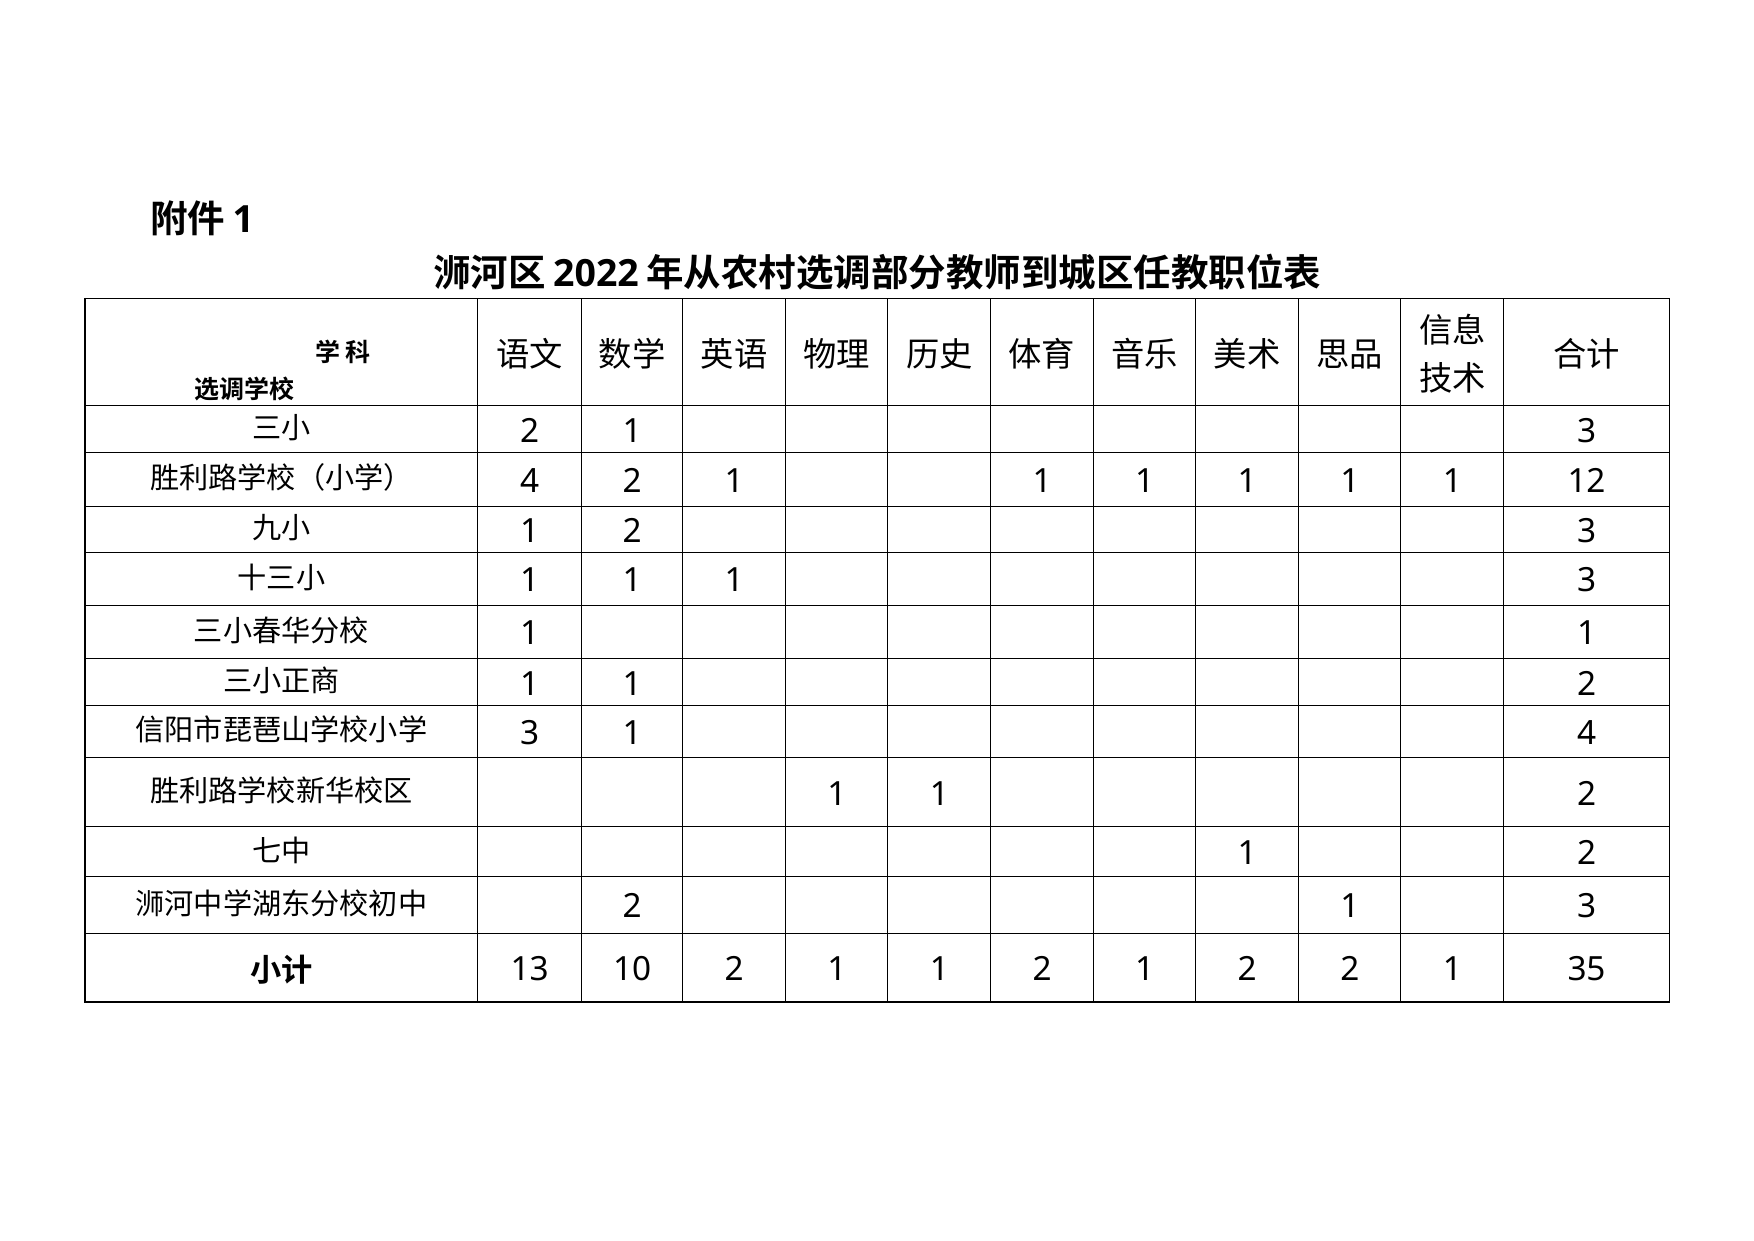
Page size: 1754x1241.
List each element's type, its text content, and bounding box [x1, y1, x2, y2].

table_header 英语 [683, 299, 785, 405]
table_cell 1 [478, 606, 581, 658]
table_cell 十三小 [86, 553, 477, 604]
table_header 美术 [1196, 299, 1298, 405]
table_cell [1401, 706, 1503, 757]
table_cell [888, 606, 990, 658]
table_cell 1 [1196, 827, 1298, 876]
table_cell 九小 [86, 507, 477, 552]
table_cell 1 [683, 553, 785, 604]
table_cell [1299, 706, 1400, 757]
table_cell 2 [1504, 827, 1669, 876]
table_cell [991, 606, 1093, 658]
table_header 信息技术 [1401, 299, 1503, 405]
table_cell [888, 507, 990, 552]
table_cell [1196, 758, 1298, 826]
table_cell 35 [1504, 934, 1669, 1001]
table_header 历史 [888, 299, 990, 405]
table_header 音乐 [1094, 299, 1195, 405]
table_cell 3 [1504, 877, 1669, 932]
table_cell [991, 758, 1093, 826]
table_cell [991, 406, 1093, 452]
table_cell 三小春华分校 [86, 606, 477, 658]
table_cell 1 [888, 758, 990, 826]
table_cell [888, 706, 990, 757]
table_cell [1299, 507, 1400, 552]
table_cell 2 [991, 934, 1093, 1001]
table_cell [478, 758, 581, 826]
table_cell 2 [1299, 934, 1400, 1001]
table_cell [1299, 827, 1400, 876]
table_cell 1 [888, 934, 990, 1001]
table_cell [888, 453, 990, 506]
table_cell 3 [1504, 406, 1669, 452]
table_cell [1401, 877, 1503, 932]
table_cell [478, 877, 581, 932]
table_cell [683, 659, 785, 705]
table_cell 1 [1401, 934, 1503, 1001]
table_cell [786, 553, 887, 604]
table_cell [1094, 406, 1195, 452]
table_cell 1 [478, 553, 581, 604]
table_cell [1299, 406, 1400, 452]
table_cell 1 [786, 758, 887, 826]
table_cell [1401, 553, 1503, 604]
table_cell 3 [1504, 553, 1669, 604]
table_cell [1196, 659, 1298, 705]
table_cell 1 [582, 406, 682, 452]
table_cell 2 [582, 877, 682, 932]
table_cell [1401, 659, 1503, 705]
table_cell 1 [1299, 877, 1400, 932]
table_cell 12 [1504, 453, 1669, 506]
table_cell [1299, 606, 1400, 658]
table_cell [991, 706, 1093, 757]
table_cell [991, 553, 1093, 604]
table_cell 1 [1094, 453, 1195, 506]
table_cell 1 [582, 706, 682, 757]
table_cell 3 [478, 706, 581, 757]
table_cell [683, 706, 785, 757]
table_cell [786, 827, 887, 876]
table_cell 2 [683, 934, 785, 1001]
table_cell 2 [1504, 659, 1669, 705]
table_cell [582, 758, 682, 826]
table_cell 4 [478, 453, 581, 506]
table_header 合计 [1504, 299, 1669, 405]
table_cell [683, 606, 785, 658]
table_cell 胜利路学校新华校区 [86, 758, 477, 826]
table_cell [1094, 827, 1195, 876]
table_cell [888, 877, 990, 932]
table_cell [1094, 659, 1195, 705]
table_cell [1196, 507, 1298, 552]
table_cell 2 [1196, 934, 1298, 1001]
table_cell [786, 877, 887, 932]
table_cell 1 [1504, 606, 1669, 658]
table_cell [1094, 553, 1195, 604]
table_cell 1 [1401, 453, 1503, 506]
table_cell [1196, 406, 1298, 452]
table_cell 1 [786, 934, 887, 1001]
table_cell 1 [1299, 453, 1400, 506]
table_header 物理 [786, 299, 887, 405]
table_cell [1196, 706, 1298, 757]
table_cell [1401, 827, 1503, 876]
text 浉河区2022年从农村选调部分教师到城区任教职位表 [150, 243, 1604, 298]
table_cell [1299, 758, 1400, 826]
table_cell [1196, 606, 1298, 658]
table_cell [1094, 758, 1195, 826]
table_cell 10 [582, 934, 682, 1001]
table_cell [991, 877, 1093, 932]
table_header 数学 [582, 299, 682, 405]
table_cell [786, 406, 887, 452]
table_cell 3 [1504, 507, 1669, 552]
table_cell 4 [1504, 706, 1669, 757]
table_cell 信阳市琵琶山学校小学 [86, 706, 477, 757]
table_cell [1196, 877, 1298, 932]
table_cell [991, 659, 1093, 705]
table_cell 1 [1196, 453, 1298, 506]
table_cell 浉河中学湖东分校初中 [86, 877, 477, 932]
table_cell 1 [1094, 934, 1195, 1001]
table_cell 2 [582, 453, 682, 506]
table_cell 小计 [86, 934, 477, 1001]
table_cell 13 [478, 934, 581, 1001]
table_cell [1299, 659, 1400, 705]
table_cell [888, 553, 990, 604]
table_cell [888, 827, 990, 876]
table_cell [786, 606, 887, 658]
table_cell [582, 606, 682, 658]
table_cell [1094, 507, 1195, 552]
table_cell [786, 659, 887, 705]
table_cell [1196, 553, 1298, 604]
text 附件1 [150, 189, 1604, 243]
table_cell [888, 406, 990, 452]
table_cell [1401, 606, 1503, 658]
table_cell 1 [582, 659, 682, 705]
table_header 体育 [991, 299, 1093, 405]
table_cell 1 [683, 453, 785, 506]
table_cell [1401, 406, 1503, 452]
table_cell 胜利路学校（小学） [86, 453, 477, 506]
table_cell [1401, 758, 1503, 826]
table_cell [786, 453, 887, 506]
table_header 思品 [1299, 299, 1400, 405]
table_cell [478, 827, 581, 876]
table_cell [683, 507, 785, 552]
table_cell [582, 827, 682, 876]
table_header 学 科 选调学校 [86, 299, 477, 405]
table_cell 1 [478, 659, 581, 705]
table_cell 七中 [86, 827, 477, 876]
table_cell [888, 659, 990, 705]
table_cell 三小正商 [86, 659, 477, 705]
table_cell [1401, 507, 1503, 552]
table_cell [1299, 553, 1400, 604]
table_cell 2 [478, 406, 581, 452]
table_cell [683, 827, 785, 876]
table_cell [1094, 706, 1195, 757]
table_cell [1094, 877, 1195, 932]
table_cell 1 [991, 453, 1093, 506]
table_cell [683, 877, 785, 932]
table_cell [991, 507, 1093, 552]
table_cell [683, 406, 785, 452]
table_cell [683, 758, 785, 826]
table_cell 1 [582, 553, 682, 604]
table_header 语文 [478, 299, 581, 405]
table_cell [991, 827, 1093, 876]
table_cell 2 [1504, 758, 1669, 826]
table_cell 三小 [86, 406, 477, 452]
table_cell 2 [582, 507, 682, 552]
table_cell [786, 507, 887, 552]
table_cell [1094, 606, 1195, 658]
table_cell [786, 706, 887, 757]
table_cell 1 [478, 507, 581, 552]
